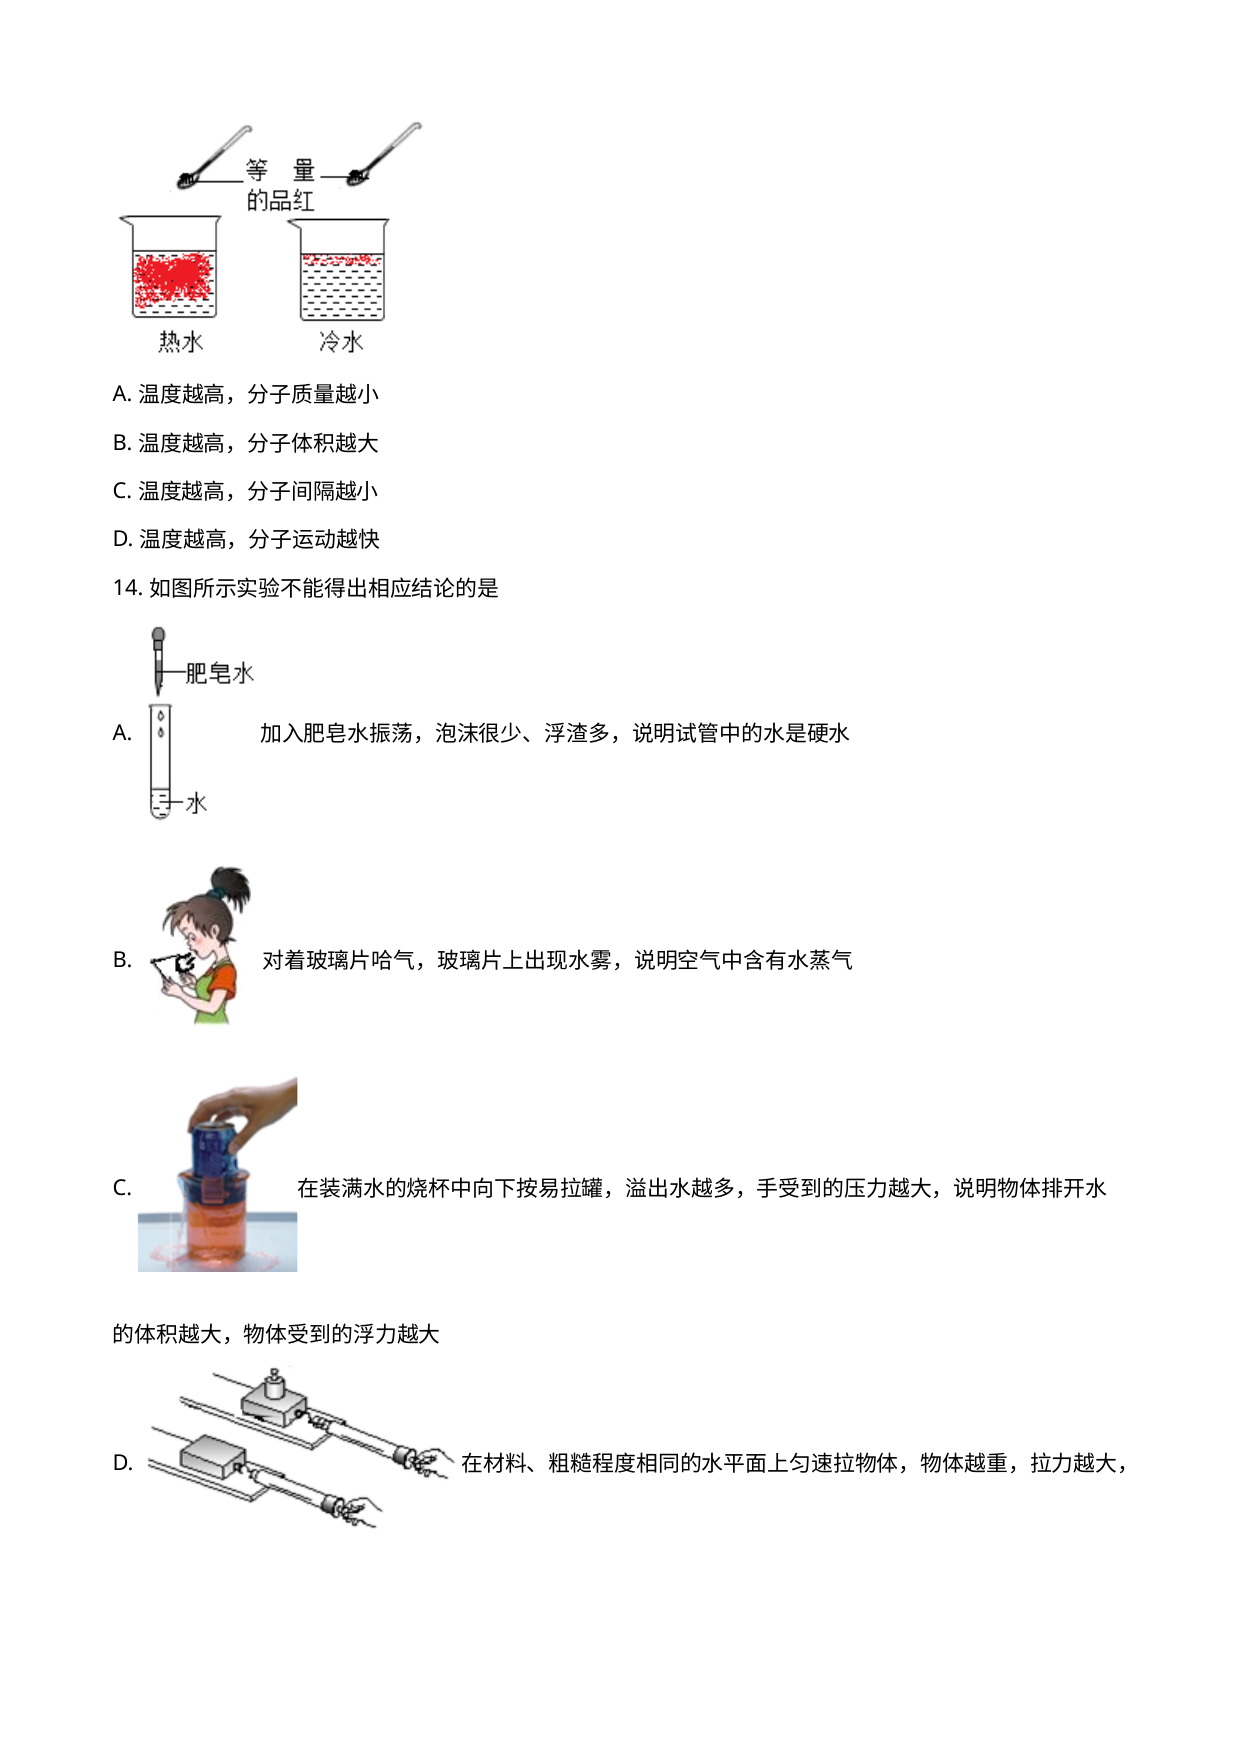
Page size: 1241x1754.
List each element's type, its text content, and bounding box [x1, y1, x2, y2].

text C. 温度越高，分子间隔越小 [112, 473, 1128, 506]
text 14. 如图所示实验不能得出相应结论的是 [112, 570, 1128, 603]
picture [139, 1364, 462, 1534]
text C. 在装满水的烧杯中向下按易拉罐，溢出水越多，手受到的压力越大，说明物体排开水的体积越大，物体受到的浮力越大 [112, 1073, 1128, 1349]
picture [138, 861, 262, 1027]
text B. 对着玻璃片哈气，玻璃片上出现水雾，说明空气中含有水蒸气 [112, 862, 1128, 1057]
picture [137, 1072, 298, 1272]
text A. 加入肥皂水振荡，泡沫很少、浮渣多，说明试管中的水是硬水 [112, 618, 1128, 846]
picture [138, 618, 260, 825]
picture [112, 101, 429, 359]
text B. 温度越高，分子体积越大 [112, 425, 1128, 458]
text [112, 1365, 1128, 1560]
text D. 温度越高，分子运动越快 [112, 522, 1128, 554]
text A. 温度越高，分子质量越小 [112, 377, 1128, 409]
